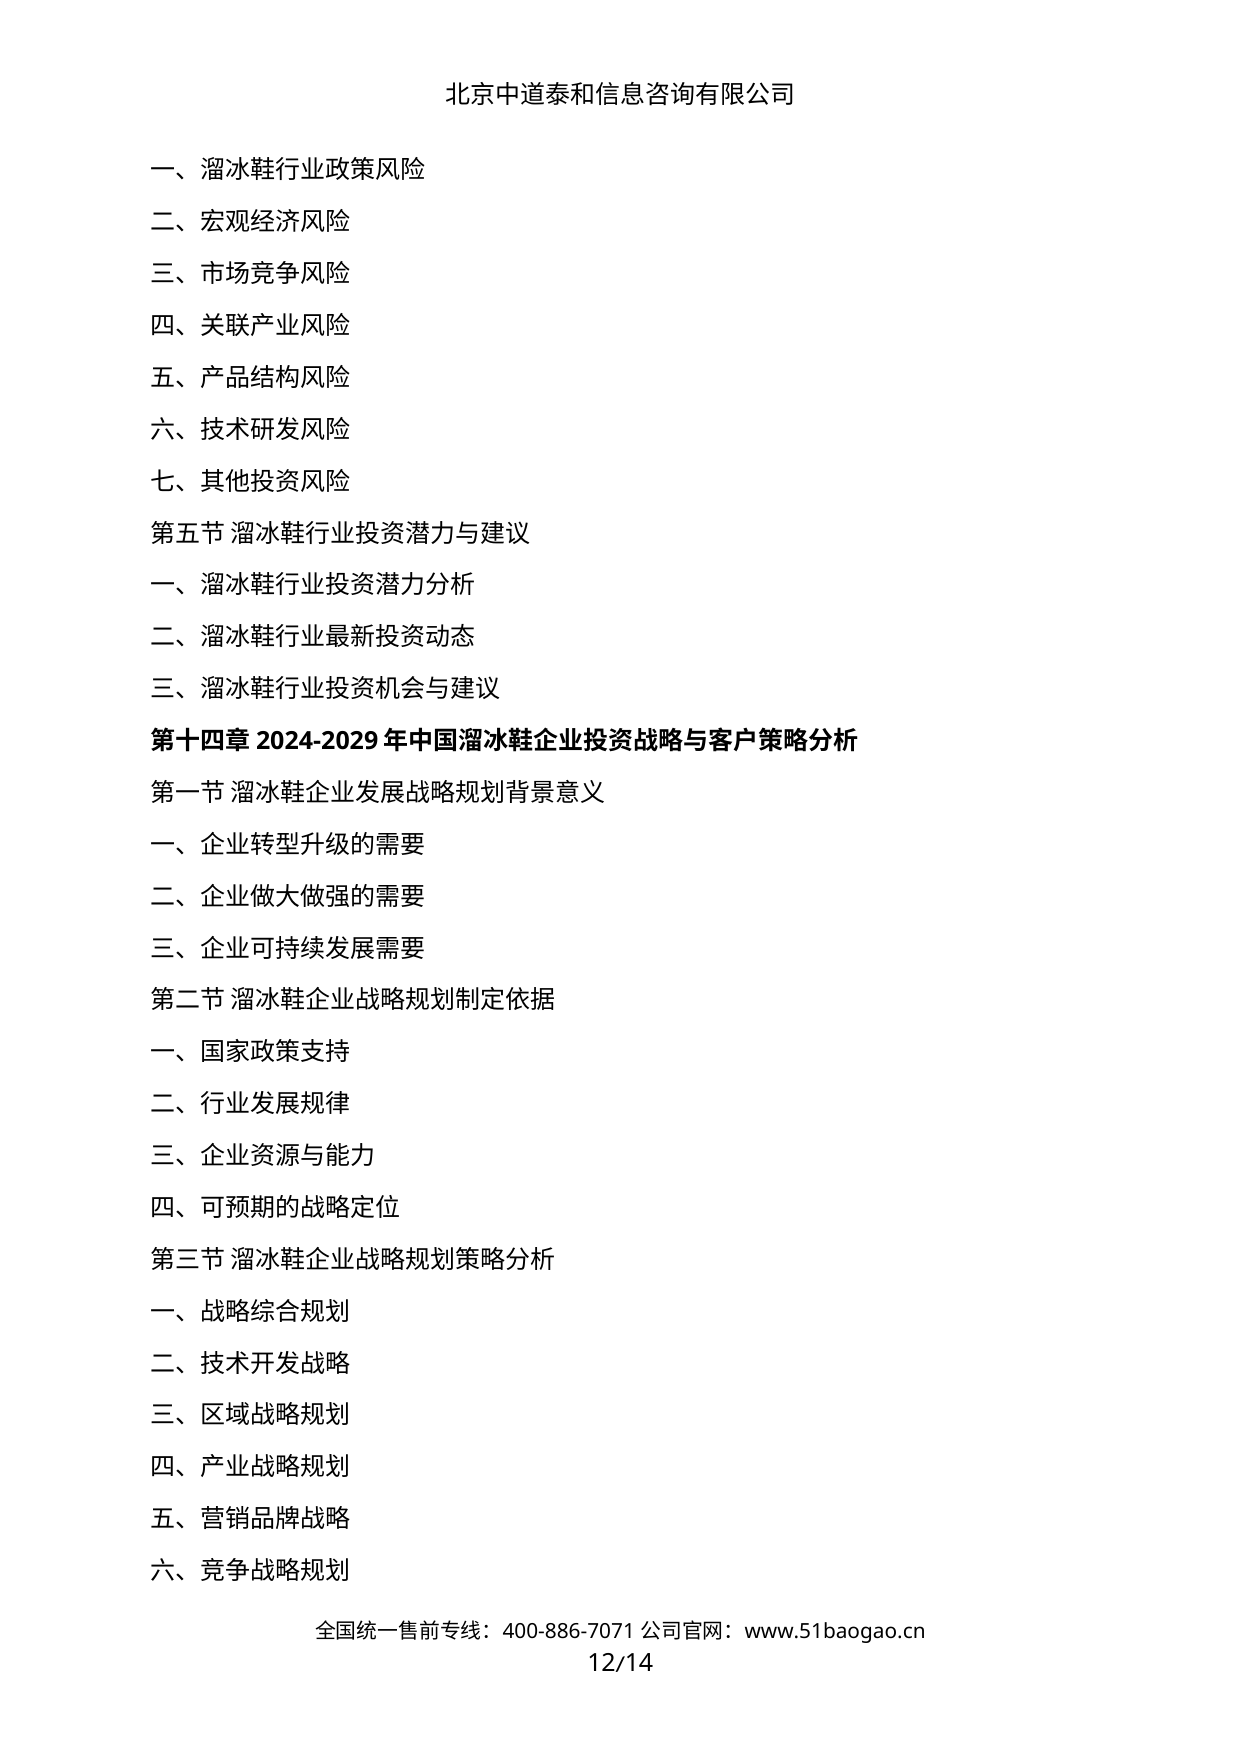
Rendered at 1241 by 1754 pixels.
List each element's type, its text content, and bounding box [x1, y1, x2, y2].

text 第三节 溜冰鞋企业战略规划策略分析 [150, 1239, 1090, 1276]
text 第五节 溜冰鞋行业投资潜力与建议 [150, 513, 1090, 549]
text 第十四章 2024-2029年中国溜冰鞋企业投资战略与客户策略分析 [150, 721, 1090, 757]
text 二、溜冰鞋行业最新投资动态 [150, 617, 1090, 653]
text 第一节 溜冰鞋企业发展战略规划背景意义 [150, 772, 1090, 809]
text 三、溜冰鞋行业投资机会与建议 [150, 669, 1090, 705]
text 二、宏观经济风险 [150, 202, 1090, 238]
text 三、区域战略规划 [150, 1395, 1090, 1431]
text 一、国家政策支持 [150, 1032, 1090, 1068]
text 一、溜冰鞋行业投资潜力分析 [150, 565, 1090, 601]
text 二、技术开发战略 [150, 1343, 1090, 1379]
text 六、竞争战略规划 [150, 1551, 1090, 1587]
text 六、技术研发风险 [150, 409, 1090, 446]
text 四、关联产业风险 [150, 306, 1090, 342]
text 二、行业发展规律 [150, 1084, 1090, 1120]
text 四、可预期的战略定位 [150, 1187, 1090, 1224]
text 五、产品结构风险 [150, 357, 1090, 394]
text 一、溜冰鞋行业政策风险 [150, 150, 1090, 186]
text 三、企业资源与能力 [150, 1136, 1090, 1172]
text 三、企业可持续发展需要 [150, 928, 1090, 964]
text 第二节 溜冰鞋企业战略规划制定依据 [150, 980, 1090, 1016]
text 二、企业做大做强的需要 [150, 876, 1090, 912]
text 一、企业转型升级的需要 [150, 824, 1090, 861]
text 五、营销品牌战略 [150, 1499, 1090, 1535]
text 三、市场竞争风险 [150, 254, 1090, 290]
text 七、其他投资风险 [150, 461, 1090, 497]
text 一、战略综合规划 [150, 1291, 1090, 1327]
text 四、产业战略规划 [150, 1447, 1090, 1483]
